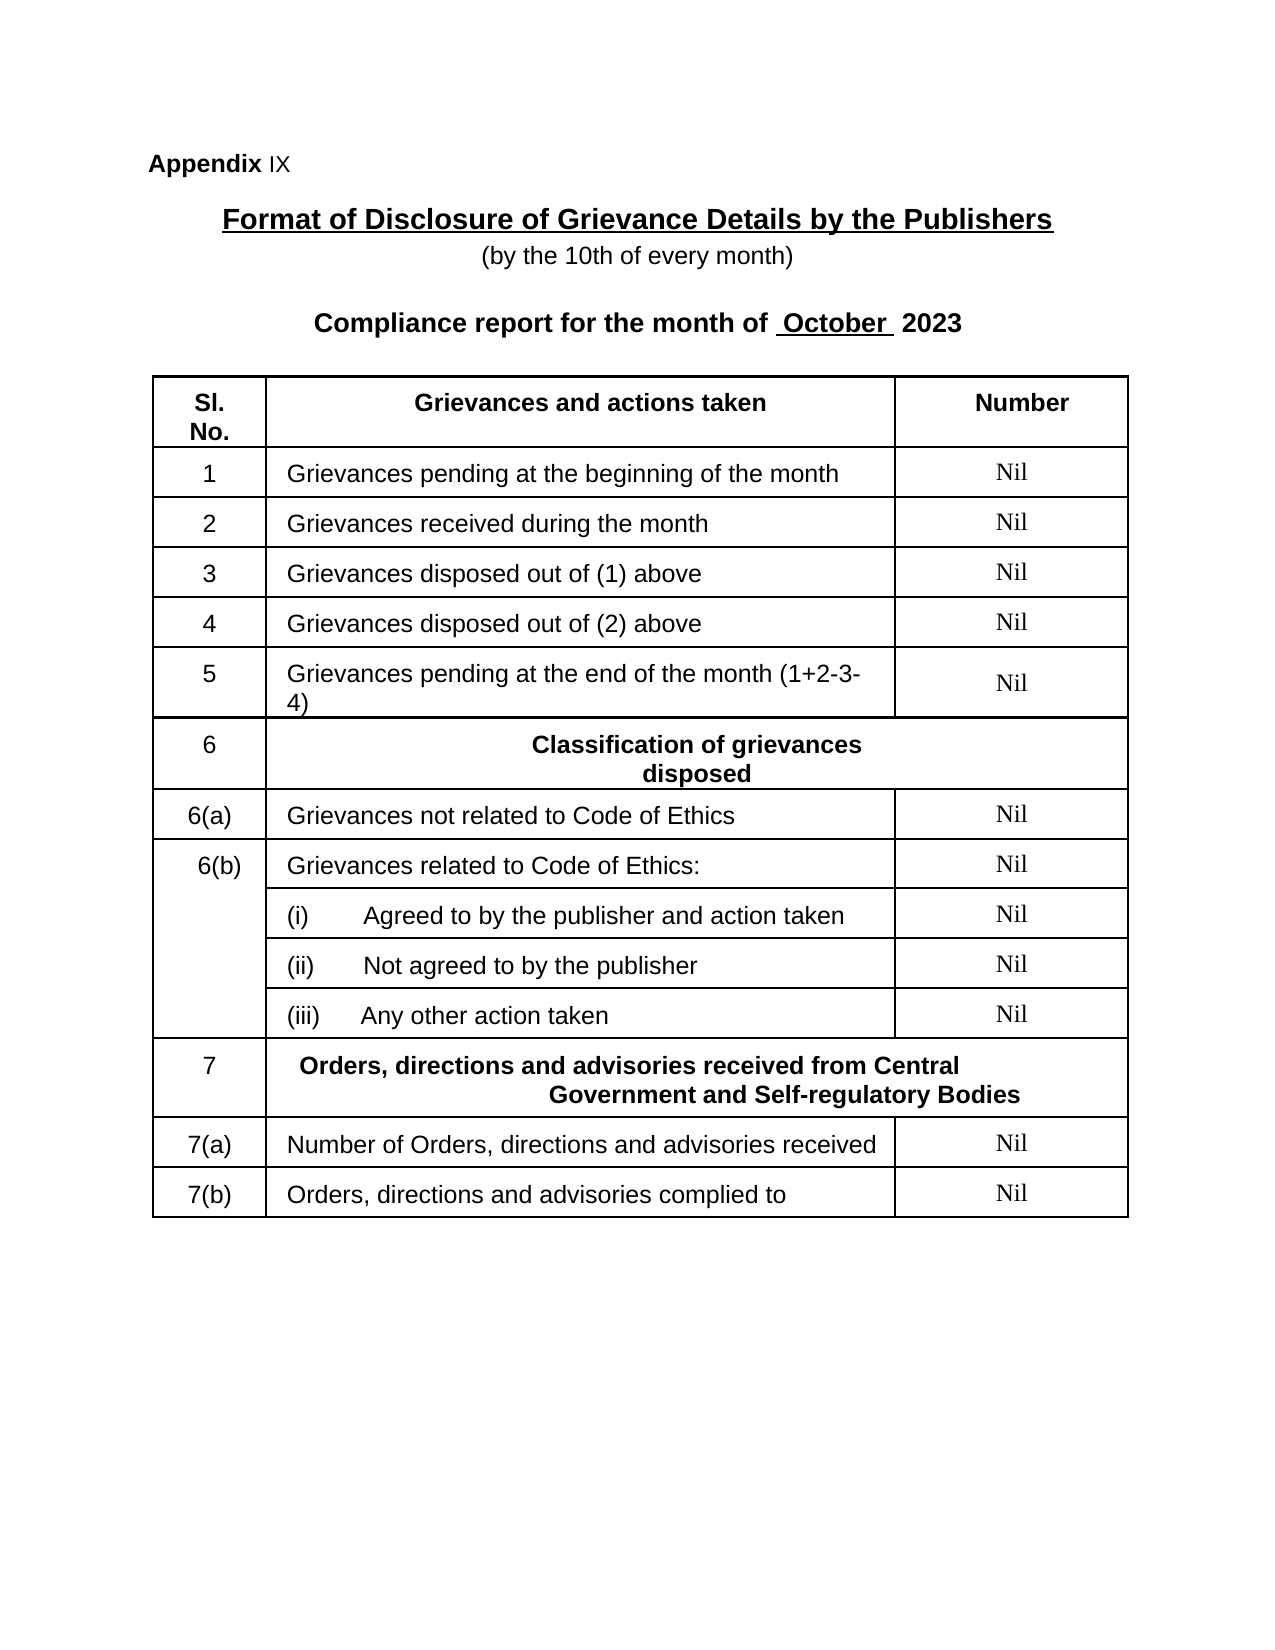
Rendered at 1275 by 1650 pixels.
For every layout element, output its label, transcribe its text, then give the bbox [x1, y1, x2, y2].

table_cell Nil [896, 1168, 1127, 1216]
table_cell 6 [154, 719, 265, 787]
table_cell 7(a) [154, 1118, 265, 1166]
table_cell Nil [896, 889, 1127, 937]
table_cell 2 [154, 498, 265, 546]
table_cell Nil [896, 598, 1127, 646]
table_header Number [896, 378, 1127, 446]
table_cell Orders, directions and advisories complied to [267, 1168, 894, 1216]
table_cell 3 [154, 548, 265, 596]
table_cell Nil [896, 989, 1127, 1037]
table_cell 1 [154, 448, 265, 496]
table_cell Nil [896, 448, 1127, 496]
table_cell 5 [154, 648, 265, 716]
table_cell Nil [896, 840, 1127, 887]
table_cell Nil [896, 790, 1127, 837]
table_cell 6(a) [154, 790, 265, 837]
table_cell 4 [154, 598, 265, 646]
table_cell 7(b) [154, 1168, 265, 1216]
table_header Sl. No. [154, 378, 265, 446]
table_cell Nil [896, 548, 1127, 596]
table_header Grievances and actions taken [267, 378, 894, 446]
table_cell 7 [154, 1039, 265, 1116]
table_cell Grievances pending at the beginning of the month [267, 448, 894, 496]
table_cell Grievances not related to Code of Ethics [267, 790, 894, 837]
table_cell Nil [896, 939, 1127, 987]
table_cell (i) Agreed to by the publisher and action taken [267, 889, 894, 937]
table_cell Nil [896, 498, 1127, 546]
table_cell Nil [896, 648, 1127, 716]
table_cell Grievances received during the month [267, 498, 894, 546]
text (by the 10th of every month) [139, 241, 1136, 269]
table_cell (iii) Any other action taken [267, 989, 894, 1037]
subtitle Format of Disclosure of Grievance Details by the Publishers [139, 202, 1136, 236]
table_cell Grievances disposed out of (2) above [267, 598, 894, 646]
table_cell 6(b) [154, 840, 265, 1037]
table_cell Grievances pending at the end of the month (1+2-3-4) [267, 648, 894, 716]
table_cell Grievances related to Code of Ethics: [267, 840, 894, 887]
table_cell Nil [896, 1118, 1127, 1166]
table_cell (ii) Not agreed to by the publisher [267, 939, 894, 987]
table_cell Classification of grievances disposed [267, 719, 1127, 787]
table_cell Grievances disposed out of (1) above [267, 548, 894, 596]
table_cell Orders, directions and advisories received from Central Government and Self-regulatory Bodies [267, 1039, 1127, 1116]
subtitle Compliance report for the month of October 2023 [139, 307, 1136, 338]
table_cell Number of Orders, directions and advisories received [267, 1118, 894, 1166]
